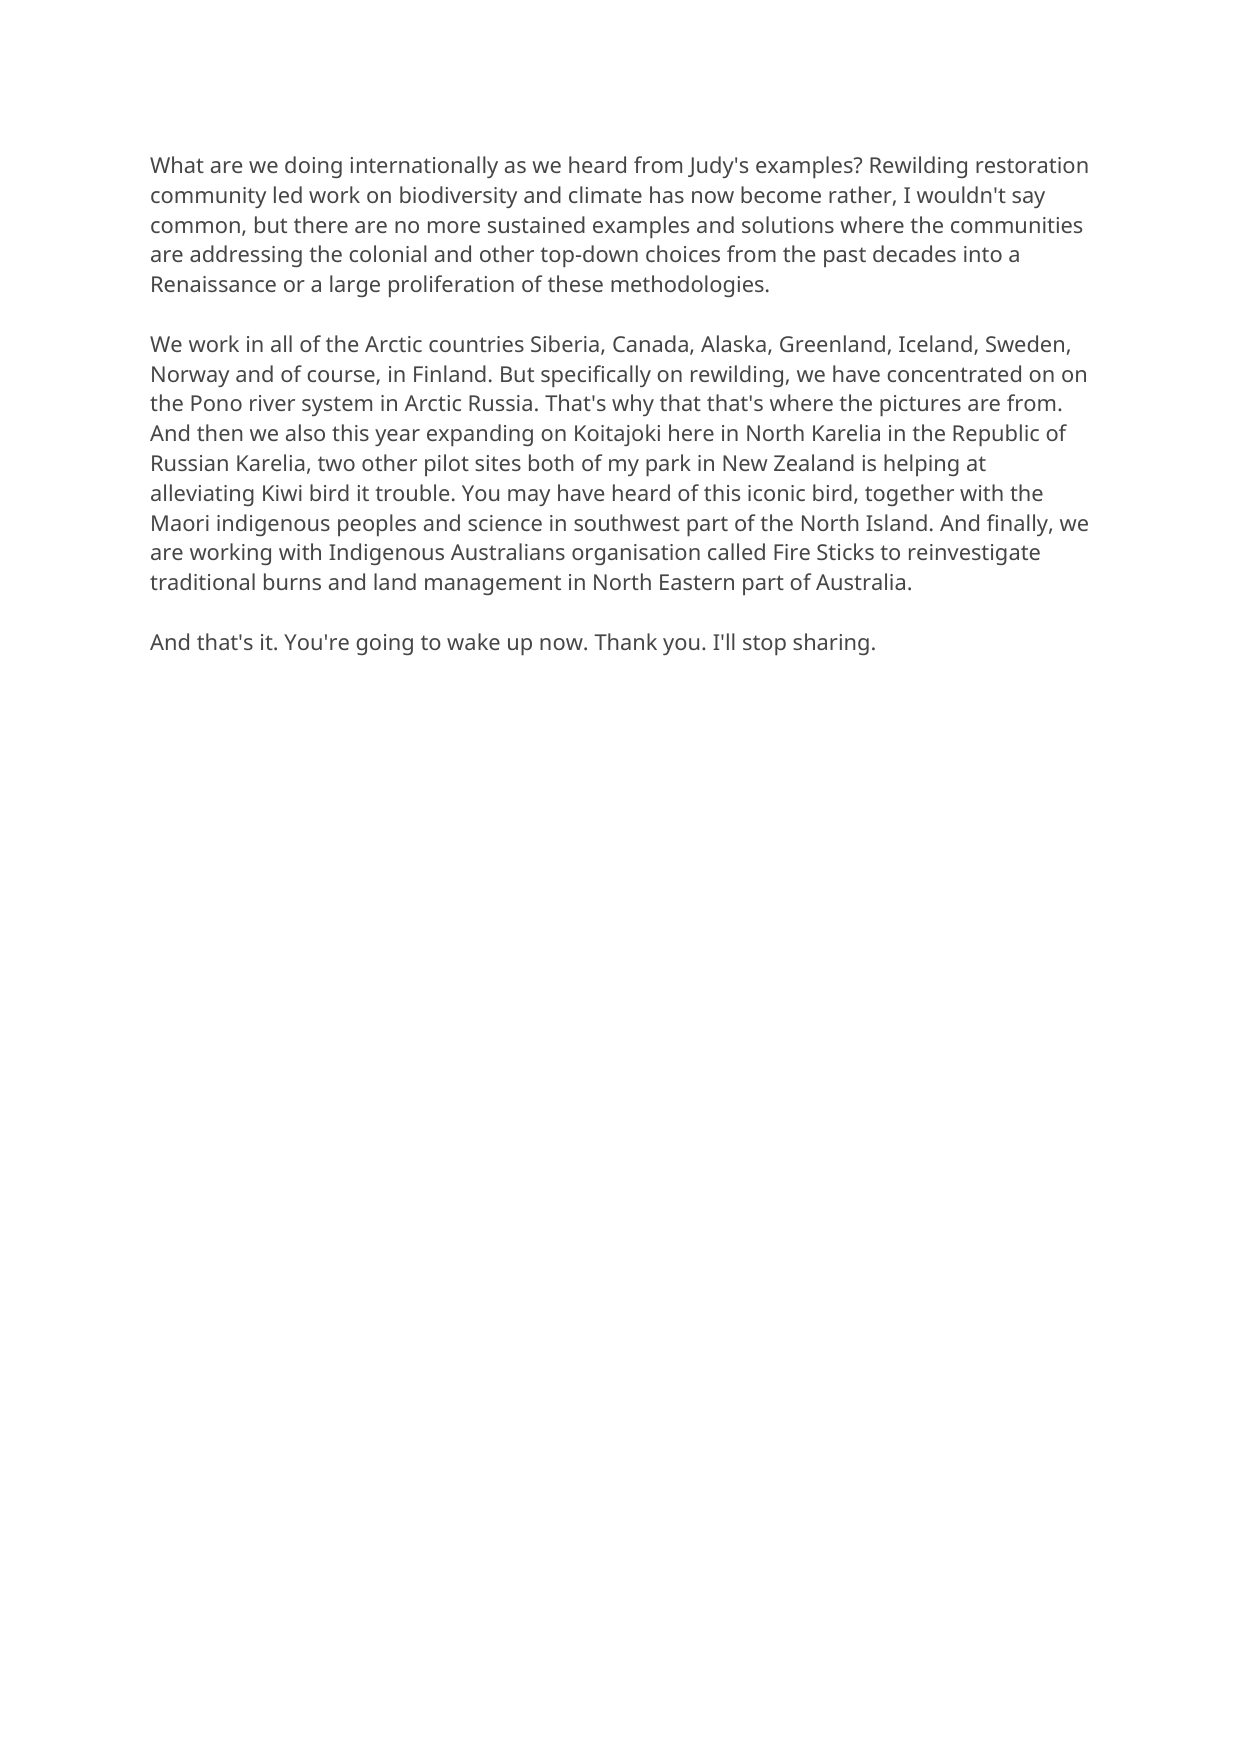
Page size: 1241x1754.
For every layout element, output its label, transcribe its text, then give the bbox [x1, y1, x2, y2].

text We work in all of the Arctic countries Siberia, Canada, Alaska, Greenland, Iceland, Sweden, Norway and of course, in Finland. But specifically on rewilding, we have concentrated on on the Pono river system in Arctic Russia. That's why that that's where the pictures are from. And then we also this year expanding on Koitajoki here in North Karelia in the Republic of Russian Karelia, two other pilot sites both of my park in New Zealand is helping at alleviating Kiwi bird it trouble. You may have heard of this iconic bird, together with the Maori indigenous peoples and science in southwest part of the North Island. And finally, we are working with Indigenous Australians organisation called Fire Sticks to reinvestigate traditional burns and land management in North Eastern part of Australia. [150, 329, 1090, 597]
text What are we doing internationally as we heard from Judy's examples? Rewilding restoration community led work on biodiversity and climate has now become rather, I wouldn't say common, but there are no more sustained examples and solutions where the communities are addressing the colonial and other top-down choices from the past decades into a Renaissance or a large proliferation of these methodologies. [150, 150, 1090, 299]
text And that's it. You're going to wake up now. Thank you. I'll stop sharing. [150, 627, 1090, 656]
